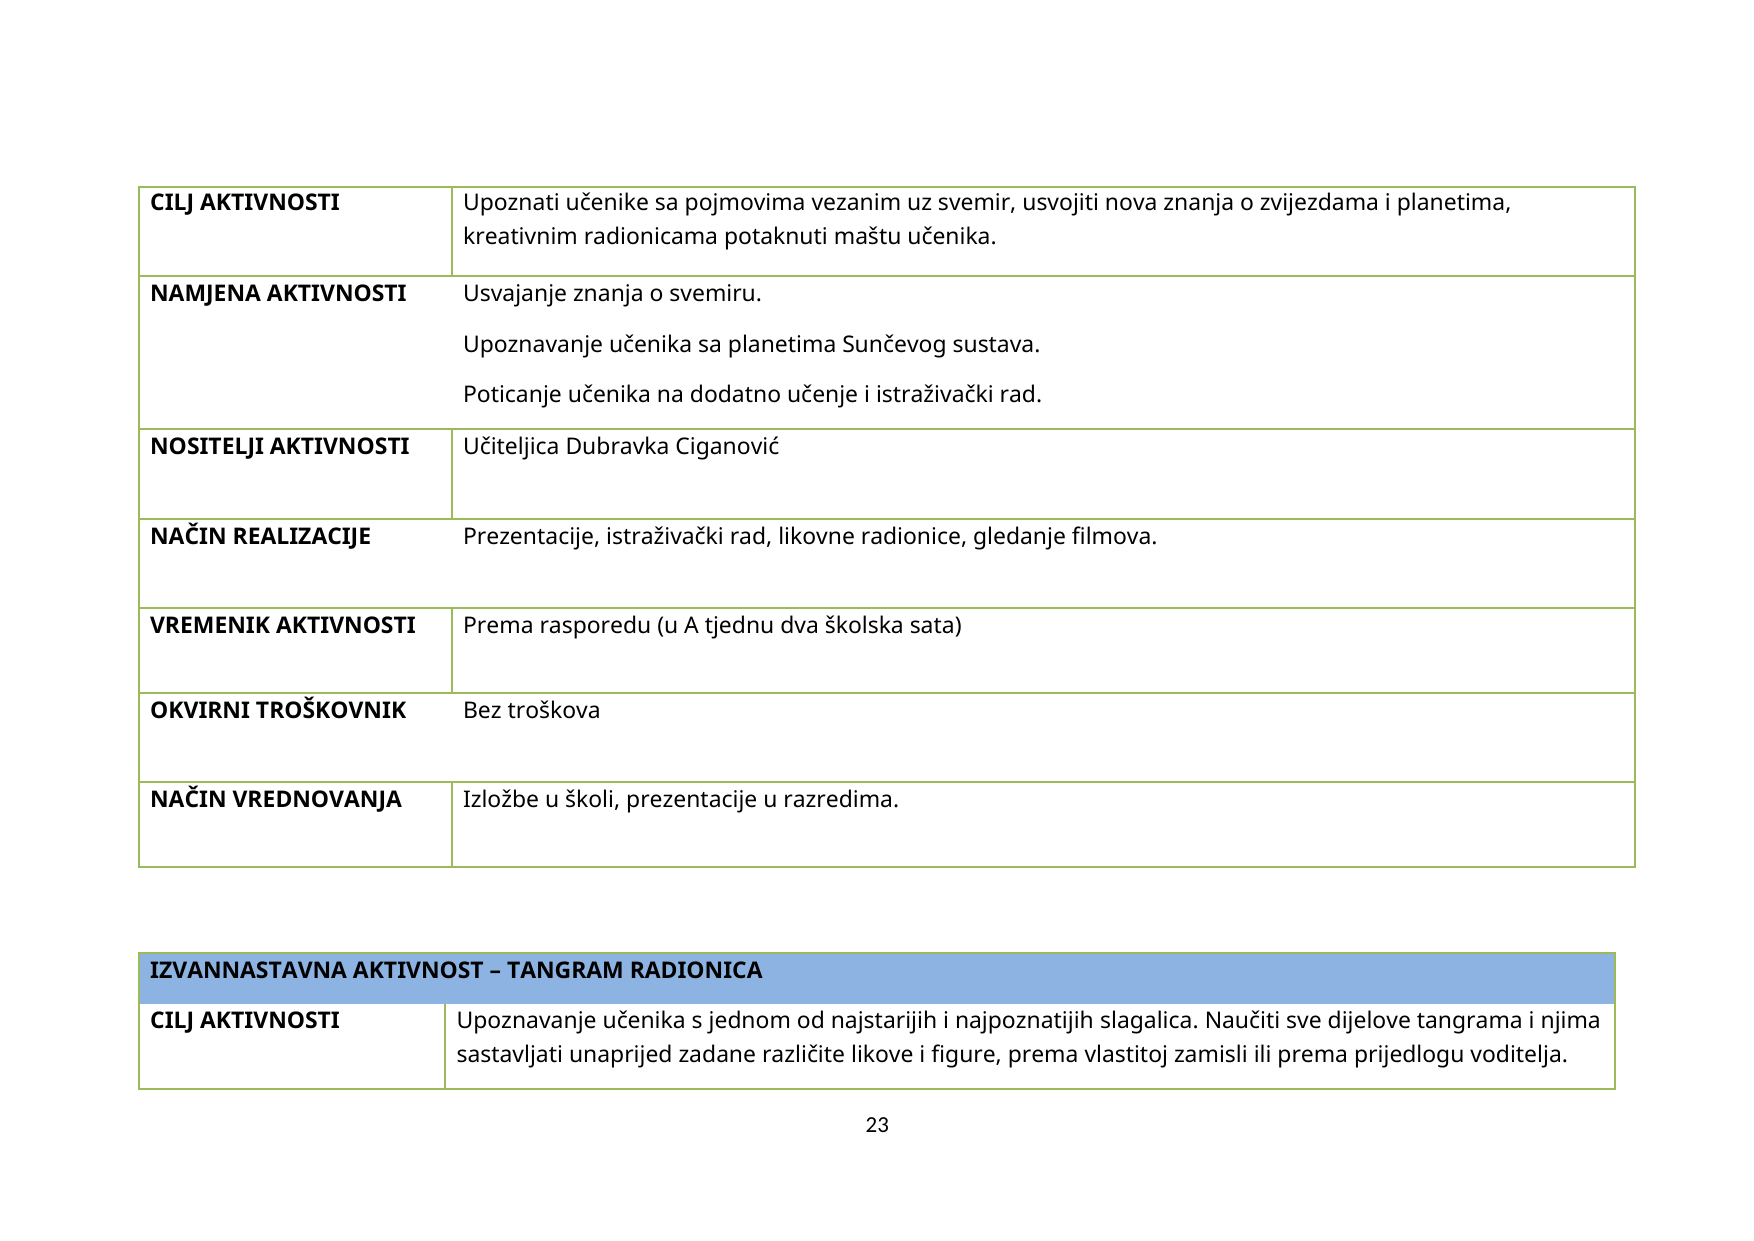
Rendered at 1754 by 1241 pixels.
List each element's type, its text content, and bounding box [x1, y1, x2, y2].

table_header IZVANNASTAVNA AKTIVNOST – TANGRAM RADIONICA [140, 954, 1614, 1004]
table_cell NAMJENA AKTIVNOSTI [140, 277, 452, 428]
table_cell NAČIN VREDNOVANJA [140, 783, 451, 866]
table_cell VREMENIK AKTIVNOSTI [140, 609, 451, 692]
table_cell CILJ AKTIVNOSTI [140, 1004, 444, 1088]
table_cell Bez troškova [452, 694, 1634, 781]
table_cell Učiteljica Dubravka Ciganović [453, 430, 1634, 517]
table_cell Izložbe u školi, prezentacije u razredima. [453, 783, 1634, 866]
table_cell Usvajanje znanja o svemiru. Upoznavanje učenika sa planetima Sunčevog sustava. Poticanje učenika na dodatno učenje i istraživački rad. [452, 277, 1634, 428]
table_cell Prema rasporedu (u A tjednu dva školska sata) [453, 609, 1634, 692]
table_cell Upoznavanje učenika s jednom od najstarijih i najpoznatijih slagalica. Naučiti sve dijelove tangrama i njima sastavljati unaprijed zadane različite likove i figure, prema vlastitoj zamisli ili prema prijedlogu voditelja. [446, 1004, 1614, 1088]
table_cell Upoznati učenike sa pojmovima vezanim uz svemir, usvojiti nova znanja o zvijezdama i planetima, kreativnim radionicama potaknuti maštu učenika. [453, 188, 1634, 275]
table_cell CILJ AKTIVNOSTI [140, 188, 451, 275]
table_cell NOSITELJI AKTIVNOSTI [140, 430, 451, 517]
table_cell NAČIN REALIZACIJE [140, 520, 452, 607]
table_cell OKVIRNI TROŠKOVNIK [140, 694, 452, 781]
table_cell Prezentacije, istraživački rad, likovne radionice, gledanje filmova. [452, 520, 1634, 607]
